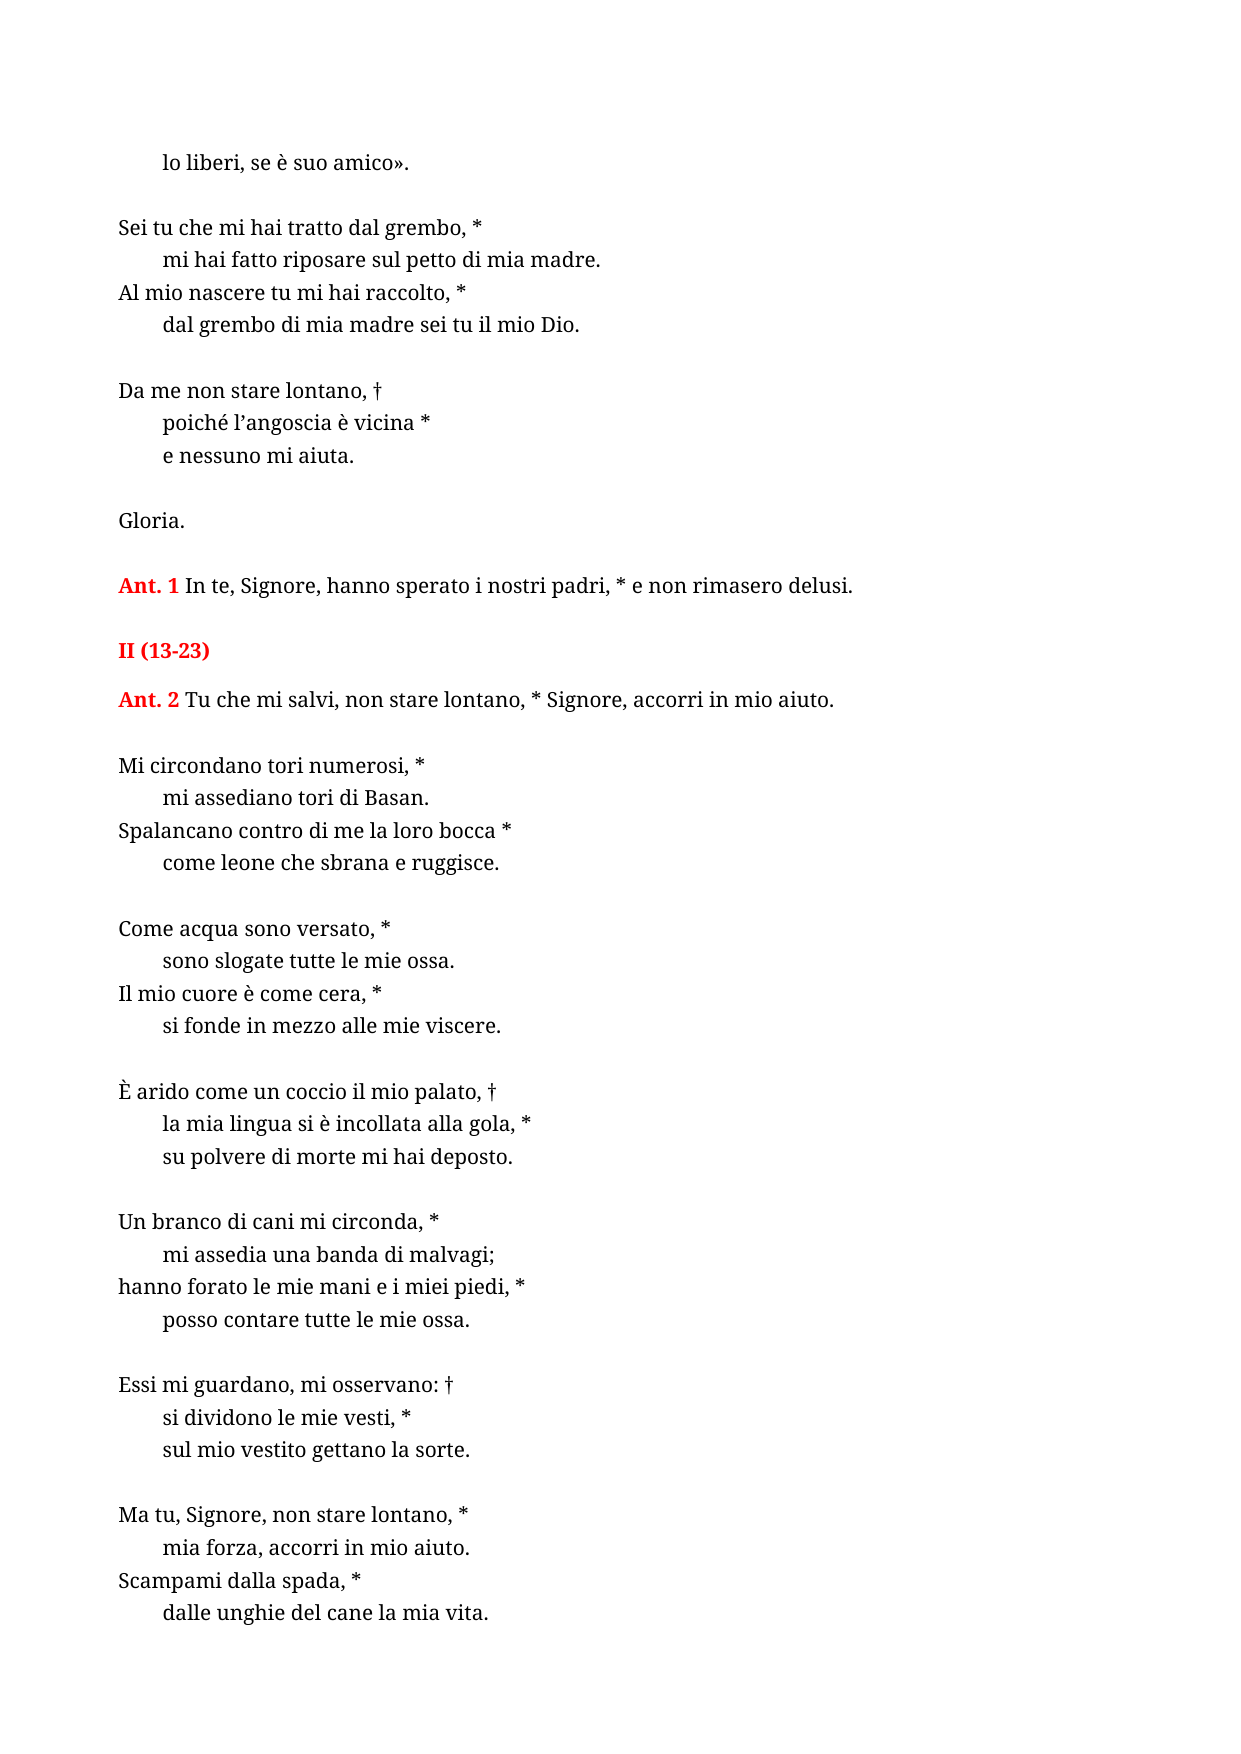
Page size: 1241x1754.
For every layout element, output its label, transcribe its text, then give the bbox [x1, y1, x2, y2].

text Essi mi guardano, mi osservano: † [118, 1370, 1122, 1399]
text Mi circondano tori numerosi, * [118, 751, 1122, 779]
text su polvere di morte mi hai deposto. [118, 1142, 1122, 1170]
text mi assedia una banda di malvagi; [118, 1240, 1122, 1268]
text Ant. 1 In te, Signore, hanno sperato i nostri padri, * e non rimasero delusi. [118, 571, 1122, 600]
text lo liberi, se è suo amico». [118, 148, 1122, 176]
text mi hai fatto riposare sul petto di mia madre. [118, 245, 1122, 274]
text Al mio nascere tu mi hai raccolto, * [118, 278, 1122, 306]
text Sei tu che mi hai tratto dal grembo, * [118, 213, 1122, 241]
text poiché l’angoscia è vicina * [118, 408, 1122, 437]
text mia forza, accorri in mio aiuto. [118, 1533, 1122, 1562]
text e nessuno mi aiuta. [118, 441, 1122, 469]
text come leone che sbrana e ruggisce. [118, 848, 1122, 877]
text sul mio vestito gettano la sorte. [118, 1435, 1122, 1464]
text si fonde in mezzo alle mie viscere. [118, 1012, 1122, 1040]
text mi assediano tori di Basan. [118, 783, 1122, 812]
text Come acqua sono versato, * [118, 914, 1122, 942]
text Spalancano contro di me la loro bocca * [118, 816, 1122, 844]
text si dividono le mie vesti, * [118, 1403, 1122, 1431]
text II (13-23) [118, 637, 1122, 665]
text Il mio cuore è come cera, * [118, 979, 1122, 1007]
text dalle unghie del cane la mia vita. [118, 1598, 1122, 1627]
text dal grembo di mia madre sei tu il mio Dio. [118, 311, 1122, 339]
text Un branco di cani mi circonda, * [118, 1207, 1122, 1236]
text Da me non stare lontano, † [118, 376, 1122, 404]
text la mia lingua si è incollata alla gola, * [118, 1109, 1122, 1138]
text Ma tu, Signore, non stare lontano, * [118, 1501, 1122, 1529]
text È arido come un coccio il mio palato, † [118, 1077, 1122, 1105]
text Scampami dalla spada, * [118, 1566, 1122, 1594]
text sono slogate tutte le mie ossa. [118, 946, 1122, 975]
text Ant. 2 Tu che mi salvi, non stare lontano, * Signore, accorri in mio aiuto. [118, 686, 1122, 714]
text posso contare tutte le mie ossa. [118, 1305, 1122, 1333]
text hanno forato le mie mani e i miei piedi, * [118, 1272, 1122, 1301]
text Gloria. [118, 506, 1122, 535]
